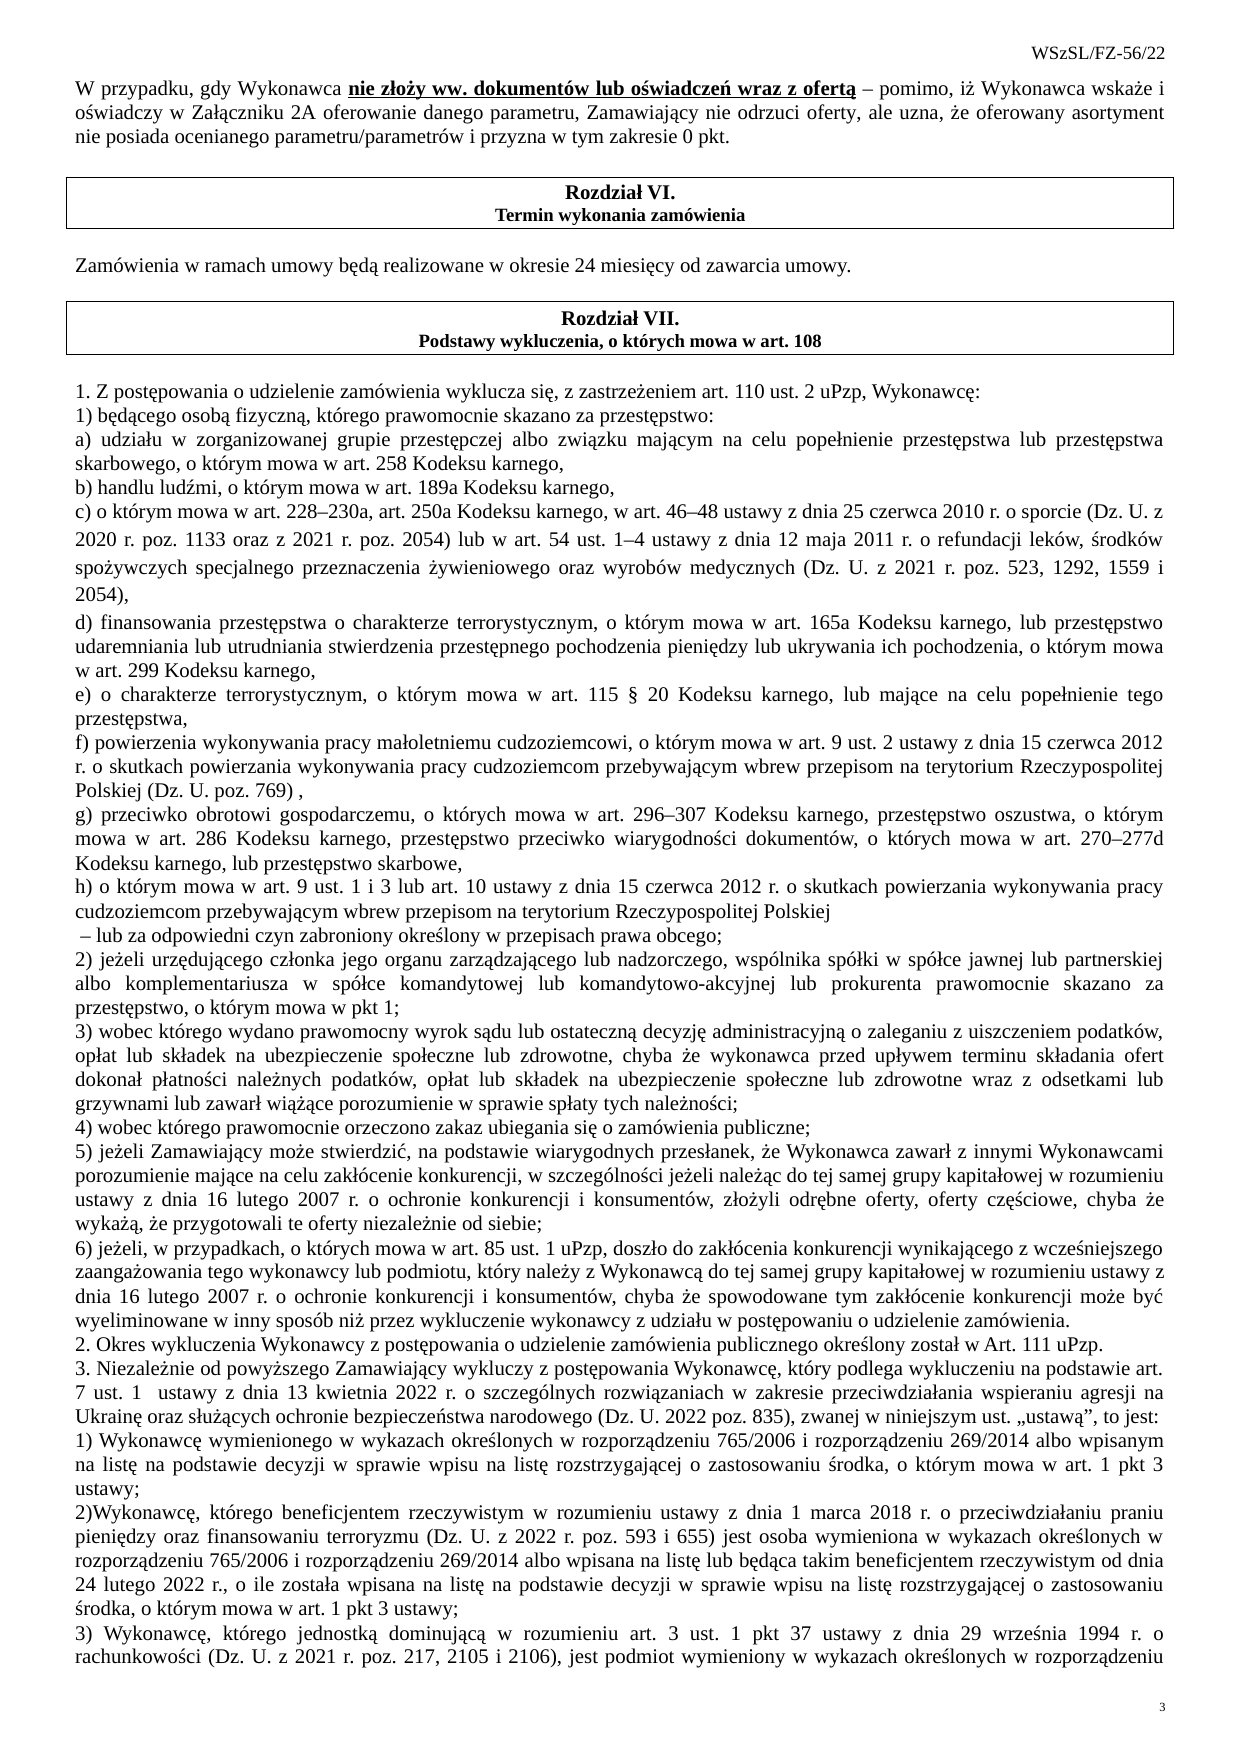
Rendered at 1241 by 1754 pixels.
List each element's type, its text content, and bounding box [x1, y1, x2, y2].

text 2. Okres wykluczenia Wykonawcy z postępowania o udzielenie zamówienia publicznego określony został w Art. 111 uPzp. [75, 1332, 1165, 1356]
text 3. Niezależnie od powyższego Zamawiający wykluczy z postępowania Wykonawcę, który podlega wykluczeniu na podstawie art. 7 ust. 1 ustawy z dnia 13 kwietnia 2022 r. o szczególnych rozwiązaniach w zakresie przeciwdziałania wspieraniu agresji na Ukrainę oraz służących ochronie bezpieczeństwa narodowego (Dz. U. 2022 poz. 835), zwanej w niniejszym ust. „ustawą”, to jest: [75, 1356, 1165, 1428]
text Rozdział VI. [67, 178, 1173, 201]
text a) udziału w zorganizowanej grupie przestępczej albo związku mającym na celu popełnienie przestępstwa lub przestępstwa skarbowego, o którym mowa w art. 258 Kodeksu karnego, [75, 427, 1165, 475]
text Rozdział VII. [67, 302, 1173, 325]
text g) przeciwko obrotowi gospodarczemu, o których mowa w art. 296–307 Kodeksu karnego, przestępstwo oszustwa, o którym mowa w art. 286 Kodeksu karnego, przestępstwo przeciwko wiarygodności dokumentów, o których mowa w art. 270–277d Kodeksu karnego, lub przestępstwo skarbowe, [75, 802, 1165, 874]
text h) o którym mowa w art. 9 ust. 1 i 3 lub art. 10 ustawy z dnia 15 czerwca 2012 r. o skutkach powierzania wykonywania pracy cudzoziemcom przebywającym wbrew przepisom na terytorium Rzeczypospolitej Polskiej [75, 874, 1165, 923]
text 6) jeżeli, w przypadkach, o których mowa w art. 85 ust. 1 uPzp, doszło do zakłócenia konkurencji wynikającego z wcześniejszego zaangażowania tego wykonawcy lub podmiotu, który należy z Wykonawcą do tej samej grupy kapitałowej w rozumieniu ustawy z dnia 16 lutego 2007 r. o ochronie konkurencji i konsumentów, chyba że spowodowane tym zakłócenie konkurencji może być wyeliminowane w inny sposób niż przez wykluczenie wykonawcy z udziału w postępowaniu o udzielenie zamówienia. [75, 1235, 1165, 1332]
text b) handlu ludźmi, o którym mowa w art. 189a Kodeksu karnego, [75, 475, 1165, 499]
text c) o którym mowa w art. 228–230a, art. 250a Kodeksu karnego, w art. 46–48 ustawy z dnia 25 czerwca 2010 r. o sporcie (Dz. U. z 2020 r. poz. 1133 oraz z 2021 r. poz. 2054) lub w art. 54 ust. 1–4 ustawy z dnia 12 maja 2011 r. o refundacji leków, środków spożywczych specjalnego przeznaczenia żywieniowego oraz wyrobów medycznych (Dz. U. z 2021 r. poz. 523, 1292, 1559 i 2054), [75, 499, 1165, 606]
text f) powierzenia wykonywania pracy małoletniemu cudzoziemcowi, o którym mowa w art. 9 ust. 2 ustawy z dnia 15 czerwca 2012 r. o skutkach powierzania wykonywania pracy cudzoziemcom przebywającym wbrew przepisom na terytorium Rzeczypospolitej Polskiej (Dz. U. poz. 769) , [75, 730, 1165, 802]
text 5) jeżeli Zamawiający może stwierdzić, na podstawie wiarygodnych przesłanek, że Wykonawca zawarł z innymi Wykonawcami porozumienie mające na celu zakłócenie konkurencji, w szczególności jeżeli należąc do tej samej grupy kapitałowej w rozumieniu ustawy z dnia 16 lutego 2007 r. o ochronie konkurencji i konsumentów, złożyli odrębne oferty, oferty częściowe, chyba że wykażą, że przygotowali te oferty niezależnie od siebie; [75, 1139, 1165, 1235]
text 1. Z postępowania o udzielenie zamówienia wyklucza się, z zastrzeżeniem art. 110 ust. 2 uPzp, Wykonawcę: [75, 379, 1165, 403]
text Termin wykonania zamówienia [67, 201, 1173, 228]
text 1) będącego osobą fizyczną, którego prawomocnie skazano za przestępstwo: [75, 403, 1165, 427]
text Zamówienia w ramach umowy będą realizowane w okresie 24 miesięcy od zawarcia umowy. [75, 253, 1165, 277]
text d) finansowania przestępstwa o charakterze terrorystycznym, o którym mowa w art. 165a Kodeksu karnego, lub przestępstwo udaremniania lub utrudniania stwierdzenia przestępnego pochodzenia pieniędzy lub ukrywania ich pochodzenia, o którym mowa w art. 299 Kodeksu karnego, [75, 610, 1165, 682]
text Podstawy wykluczenia, o których mowa w art. 108 [67, 325, 1173, 354]
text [75, 1620, 1165, 1668]
text – lub za odpowiedni czyn zabroniony określony w przepisach prawa obcego; [75, 923, 1165, 947]
text 1) Wykonawcę wymienionego w wykazach określonych w rozporządzeniu 765/2006 i rozporządzeniu 269/2014 albo wpisanym na listę na podstawie decyzji w sprawie wpisu na listę rozstrzygającej o zastosowaniu środka, o którym mowa w art. 1 pkt 3 ustawy; [75, 1428, 1165, 1500]
text 4) wobec którego prawomocnie orzeczono zakaz ubiegania się o zamówienia publiczne; [75, 1115, 1165, 1139]
text W przypadku, gdy Wykonawca nie złoży ww. dokumentów lub oświadczeń wraz z ofertą – pomimo, iż Wykonawca wskaże i oświadczy w Załączniku 2A oferowanie danego parametru, Zamawiający nie odrzuci oferty, ale uzna, że oferowany asortyment nie posiada ocenianego parametru/parametrów i przyzna w tym zakresie 0 pkt. [75, 76, 1165, 148]
text 3) wobec którego wydano prawomocny wyrok sądu lub ostateczną decyzję administracyjną o zaleganiu z uiszczeniem podatków, opłat lub składek na ubezpieczenie społeczne lub zdrowotne, chyba że wykonawca przed upływem terminu składania ofert dokonał płatności należnych podatków, opłat lub składek na ubezpieczenie społeczne lub zdrowotne wraz z odsetkami lub grzywnami lub zawarł wiążące porozumienie w sprawie spłaty tych należności; [75, 1019, 1165, 1115]
text 2)Wykonawcę, którego beneficjentem rzeczywistym w rozumieniu ustawy z dnia 1 marca 2018 r. o przeciwdziałaniu praniu pieniędzy oraz finansowaniu terroryzmu (Dz. U. z 2022 r. poz. 593 i 655) jest osoba wymieniona w wykazach określonych w rozporządzeniu 765/2006 i rozporządzeniu 269/2014 albo wpisana na listę lub będąca takim beneficjentem rzeczywistym od dnia 24 lutego 2022 r., o ile została wpisana na listę na podstawie decyzji w sprawie wpisu na listę rozstrzygającej o zastosowaniu środka, o którym mowa w art. 1 pkt 3 ustawy; [75, 1500, 1165, 1620]
text e) o charakterze terrorystycznym, o którym mowa w art. 115 § 20 Kodeksu karnego, lub mające na celu popełnienie tego przestępstwa, [75, 682, 1165, 730]
text 2) jeżeli urzędującego członka jego organu zarządzającego lub nadzorczego, wspólnika spółki w spółce jawnej lub partnerskiej albo komplementariusza w spółce komandytowej lub komandytowo-akcyjnej lub prokurenta prawomocnie skazano za przestępstwo, o którym mowa w pkt 1; [75, 947, 1165, 1019]
